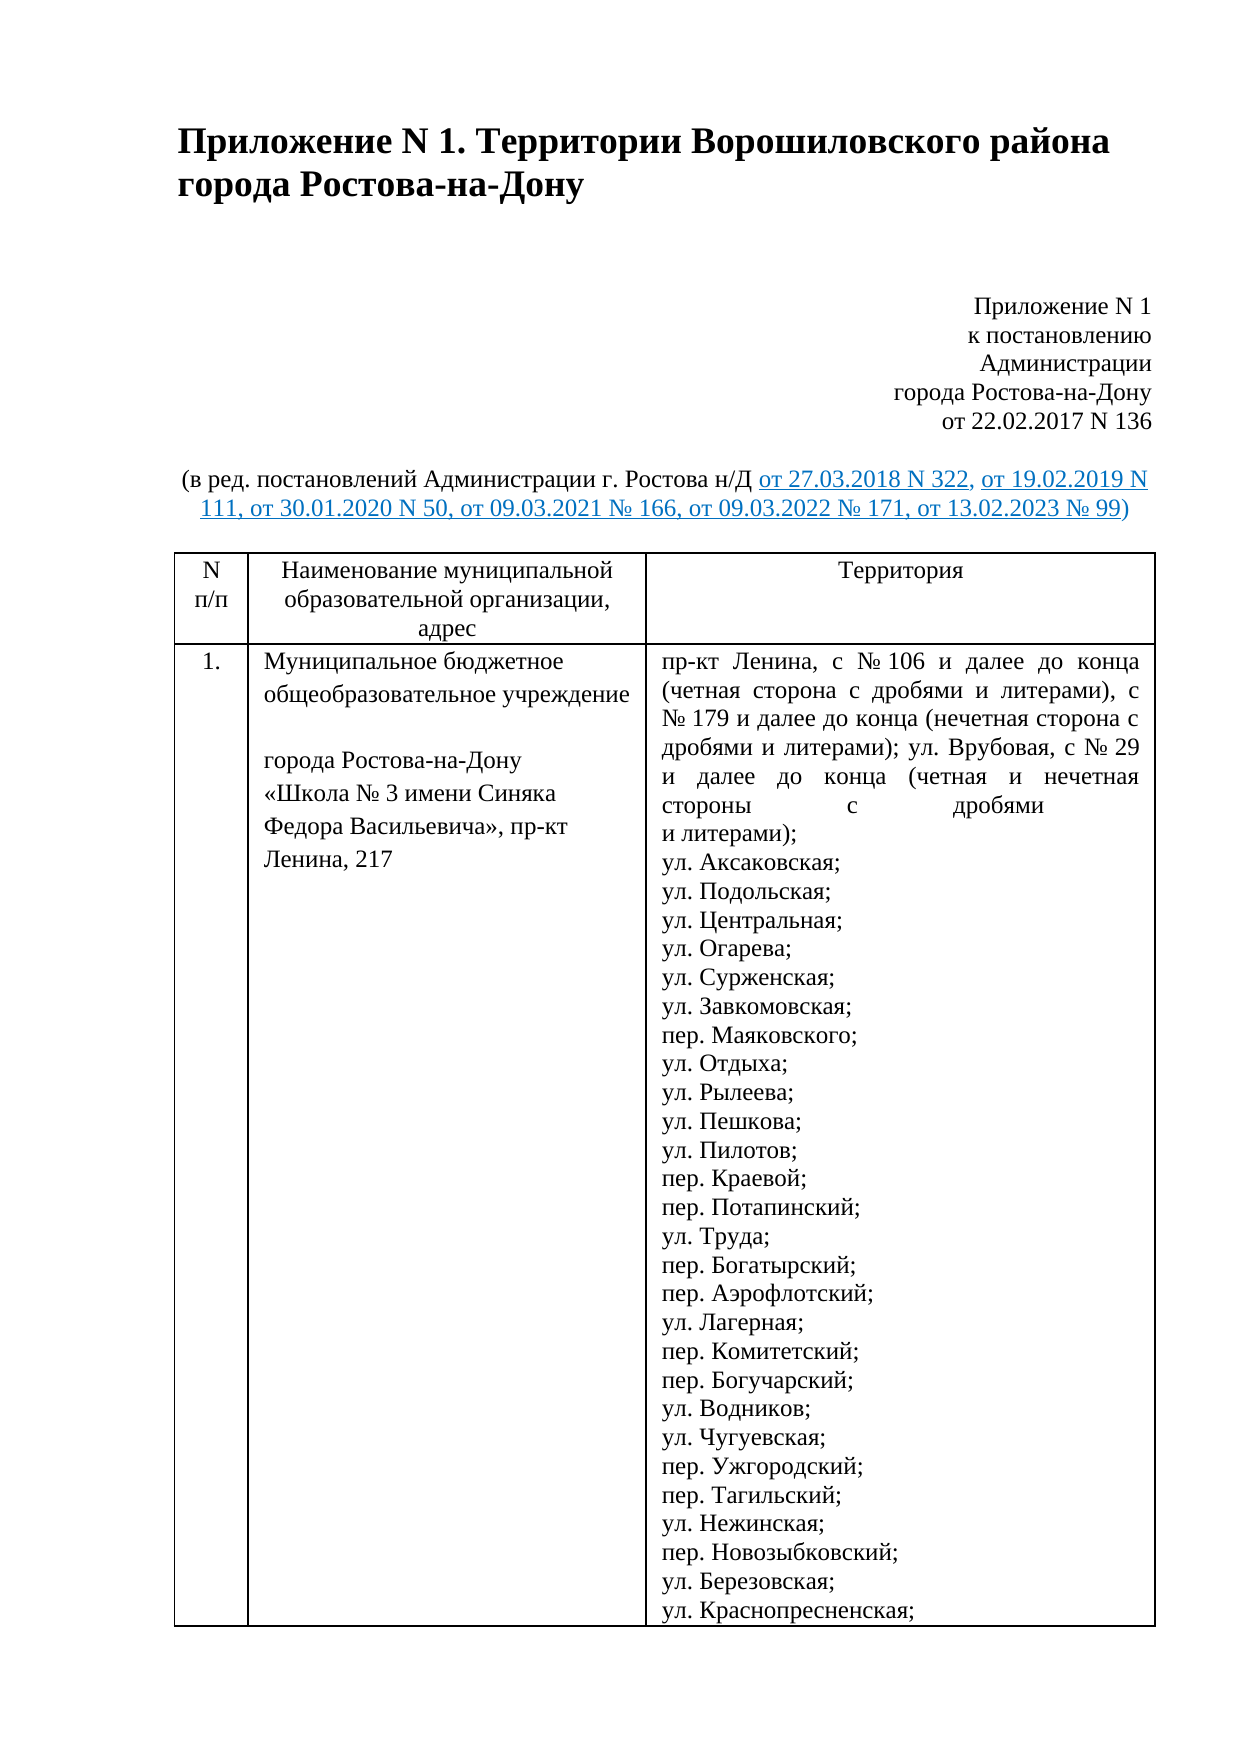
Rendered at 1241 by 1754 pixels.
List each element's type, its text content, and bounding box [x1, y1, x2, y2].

text Приложение N 1. Территории Ворошиловского района города Ростова-на-Дону [177, 118, 1152, 204]
table_cell N п/п [175, 554, 247, 643]
table_cell Наименование муниципальной образовательной организации, адрес [249, 554, 645, 643]
table_header [646, 546, 1155, 552]
table_header [174, 546, 248, 552]
table_cell Территория [647, 554, 1154, 643]
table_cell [647, 645, 1154, 1625]
table_cell 1. [175, 645, 247, 1625]
text Приложение N 1 к постановлению Администрации города Ростова-на-Дону от 22.02.2017 N 136 [177, 233, 1152, 435]
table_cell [249, 645, 645, 1625]
table_header [248, 546, 646, 552]
text (в ред. постановлений Администрации г. Ростова н/Д от 27.03.2018 N 322, от 19.02.2019 N 111, от 30.01.2020 N 50, от 09.03.2021 № 166, от 09.03.2022 № 171, от 13.02.2023 № 99) [177, 464, 1152, 521]
